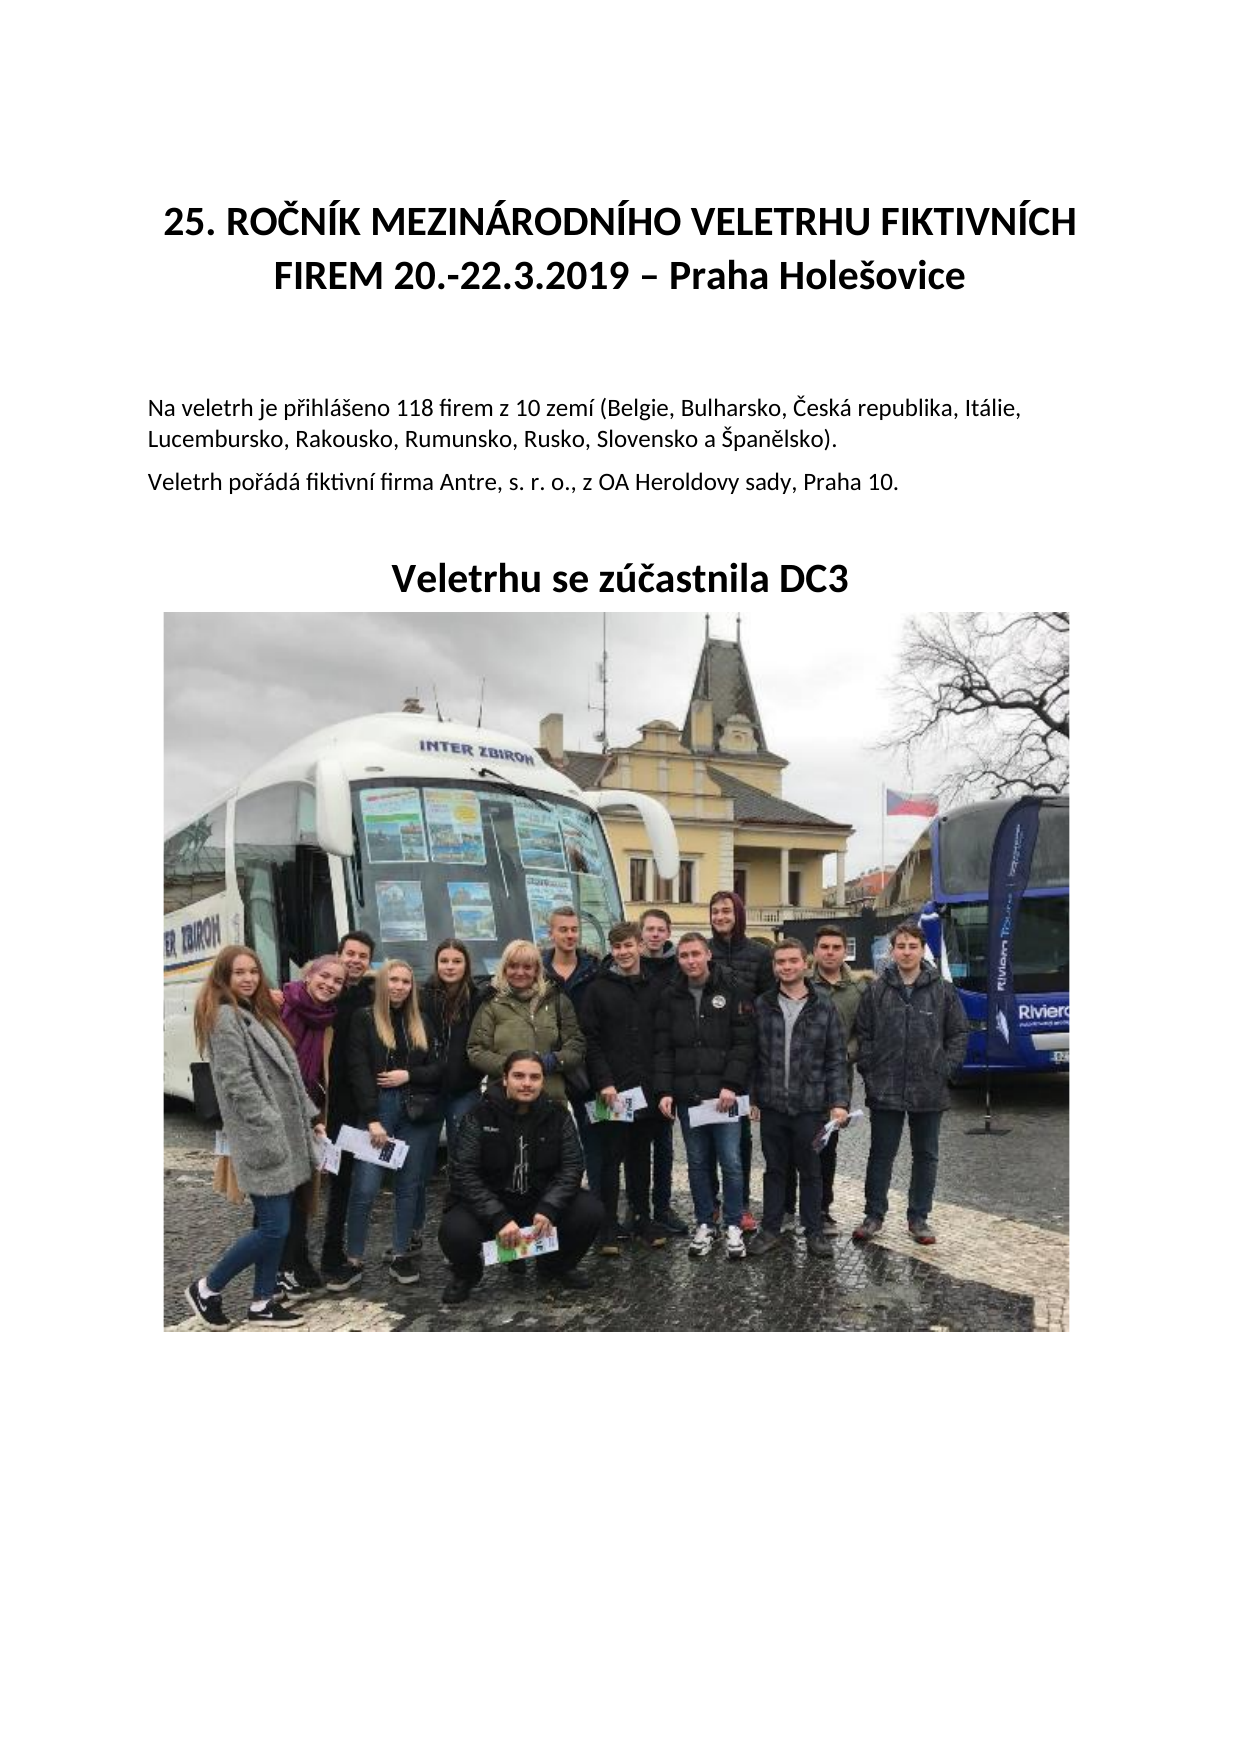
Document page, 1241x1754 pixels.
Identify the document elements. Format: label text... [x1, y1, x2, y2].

text Na veletrh je přihlášeno 118 firem z 10 zemí (Belgie, Bulharsko, Česká republika, Itálie, Lucembursko, Rakousko, Rumunsko, Rusko, Slovensko a Španělsko). [148, 392, 1093, 453]
text Veletrhu se zúčastnila DC3 [148, 552, 1093, 603]
text 25. ROČNÍK MEZINÁRODNÍHO VELETRHU FIKTIVNÍCH FIREM 20.-22.3.2019 – Praha Holešovice [148, 194, 1093, 300]
text Veletrh pořádá fiktivní firma Antre, s. r. o., z OA Heroldovy sady, Praha 10. [148, 466, 1093, 497]
picture [163, 612, 1070, 1332]
